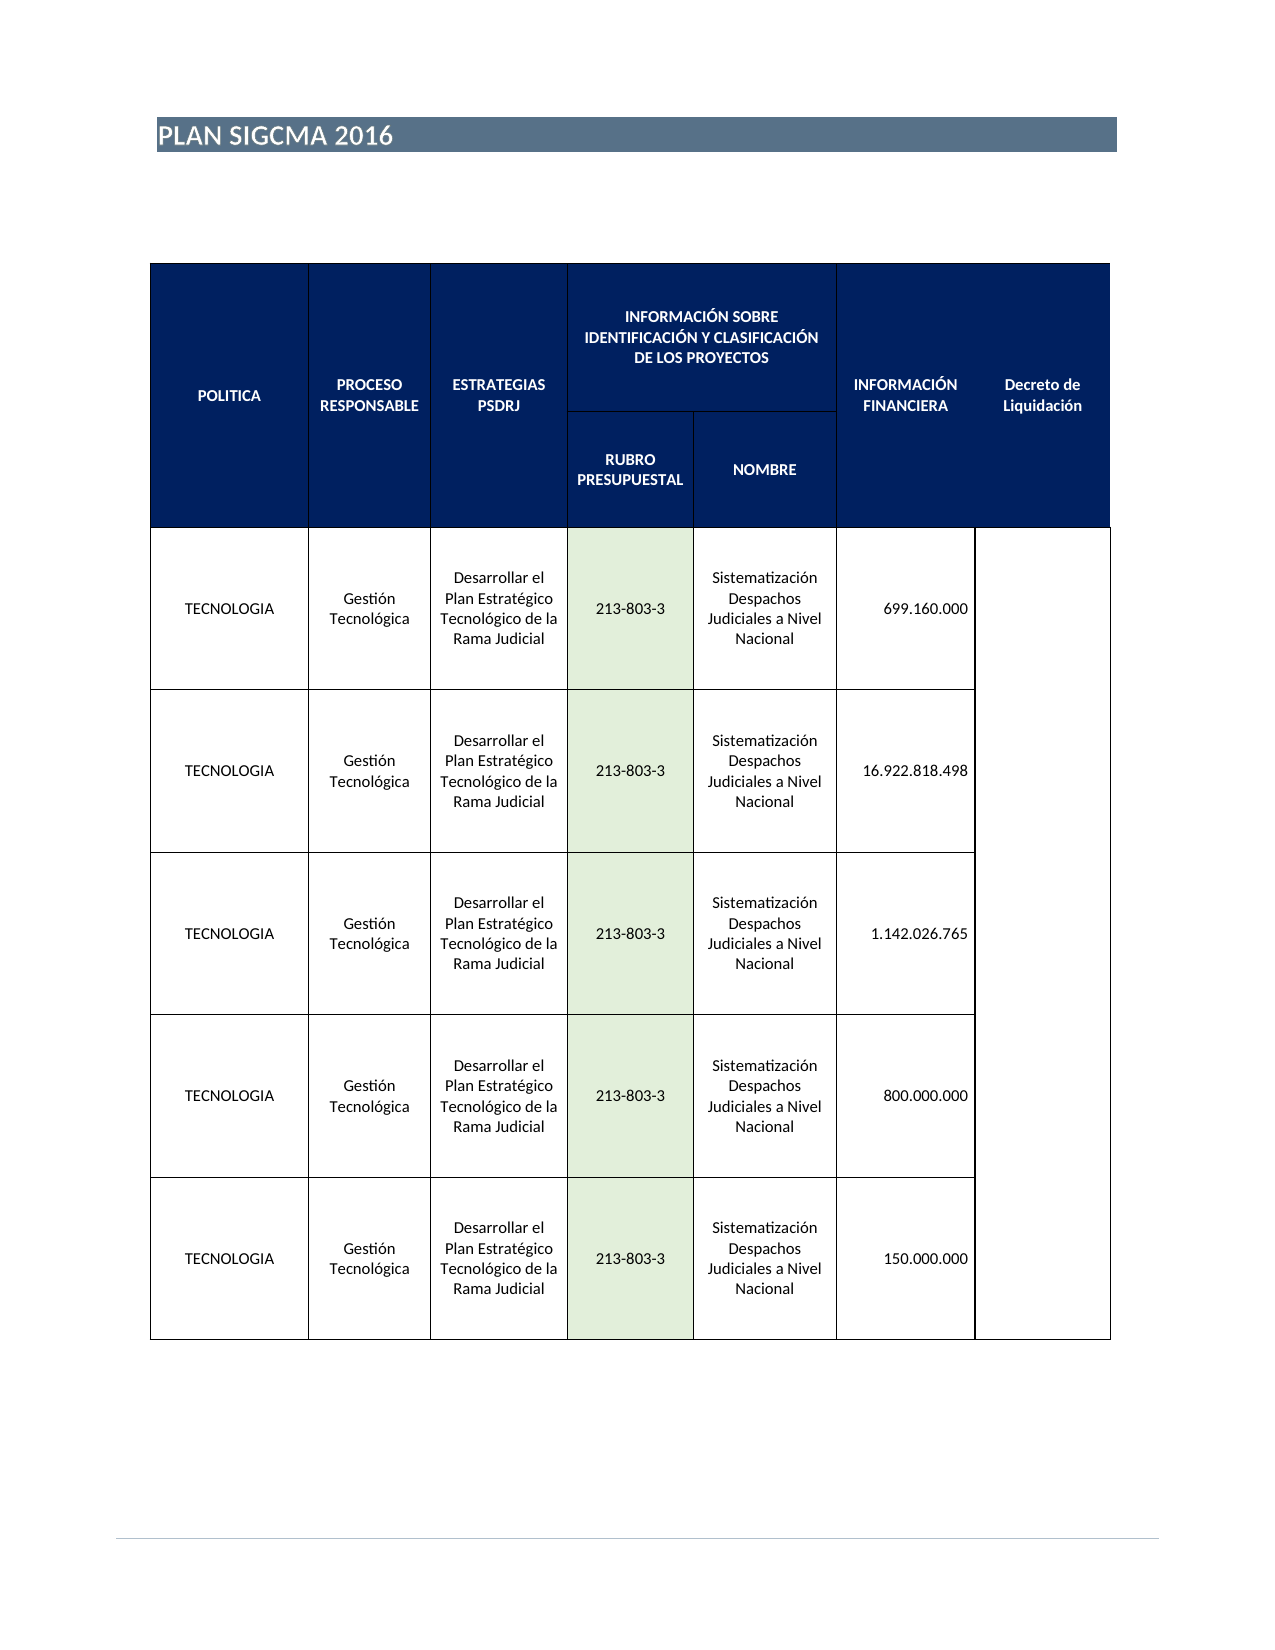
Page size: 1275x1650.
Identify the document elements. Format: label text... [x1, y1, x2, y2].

table_cell 213-803-3 [568, 690, 693, 852]
table_cell Sistematización Despachos Judiciales a Nivel Nacional [694, 1015, 836, 1177]
table_cell Desarrollar el Plan Estratégico Tecnológico de la Rama Judicial [431, 853, 567, 1014]
table_header INFORMACIÓN SOBRE IDENTIFICACIÓN Y CLASIFICACIÓN DE LOS PROYECTOS [568, 264, 836, 411]
table_header ESTRATEGIAS PSDRJ [431, 264, 567, 527]
table_cell TECNOLOGIA [151, 1178, 308, 1339]
table_cell Sistematización Despachos Judiciales a Nivel Nacional [694, 1178, 836, 1339]
table_cell RUBRO PRESUPUESTAL [568, 412, 693, 527]
table_cell TECNOLOGIA [151, 853, 308, 1014]
table_cell Gestión Tecnológica [309, 853, 430, 1014]
table_header POLITICA [151, 264, 308, 527]
table_cell 1.142.026.765 [837, 853, 974, 1014]
table_cell 213-803-3 [568, 528, 693, 689]
table_cell NOMBRE [694, 412, 836, 527]
table_header INFORMACIÓN FINANCIERA [837, 264, 975, 527]
table_cell Sistematización Despachos Judiciales a Nivel Nacional [694, 853, 836, 1014]
table_cell 16.922.818.498 [837, 690, 974, 852]
table_cell Desarrollar el Plan Estratégico Tecnológico de la Rama Judicial [431, 1015, 567, 1177]
table_cell 699.160.000 [837, 528, 974, 689]
table_cell TECNOLOGIA [151, 1015, 308, 1177]
table_cell Gestión Tecnológica [309, 1178, 430, 1339]
table_cell 800.000.000 [837, 1015, 974, 1177]
table_cell 213-803-3 [568, 1178, 693, 1339]
table_cell TECNOLOGIA [151, 690, 308, 852]
table_cell Sistematización Despachos Judiciales a Nivel Nacional [694, 690, 836, 852]
table_cell 213-803-3 [568, 1015, 693, 1177]
table_cell 213-803-3 [568, 853, 693, 1014]
table_cell 150.000.000 [837, 1178, 974, 1339]
table_cell Gestión Tecnológica [309, 1015, 430, 1177]
table_cell Desarrollar el Plan Estratégico Tecnológico de la Rama Judicial [431, 690, 567, 852]
table_cell TECNOLOGIA [151, 528, 308, 689]
table_cell Gestión Tecnológica [309, 690, 430, 852]
table_header PROCESO RESPONSABLE [309, 264, 430, 527]
table_cell Sistematización Despachos Judiciales a Nivel Nacional [694, 528, 836, 689]
table_header Decreto de Liquidación [975, 264, 1110, 527]
table_cell Gestión Tecnológica [309, 528, 430, 689]
table_cell Desarrollar el Plan Estratégico Tecnológico de la Rama Judicial [431, 528, 567, 689]
table_cell Desarrollar el Plan Estratégico Tecnológico de la Rama Judicial [431, 1178, 567, 1339]
